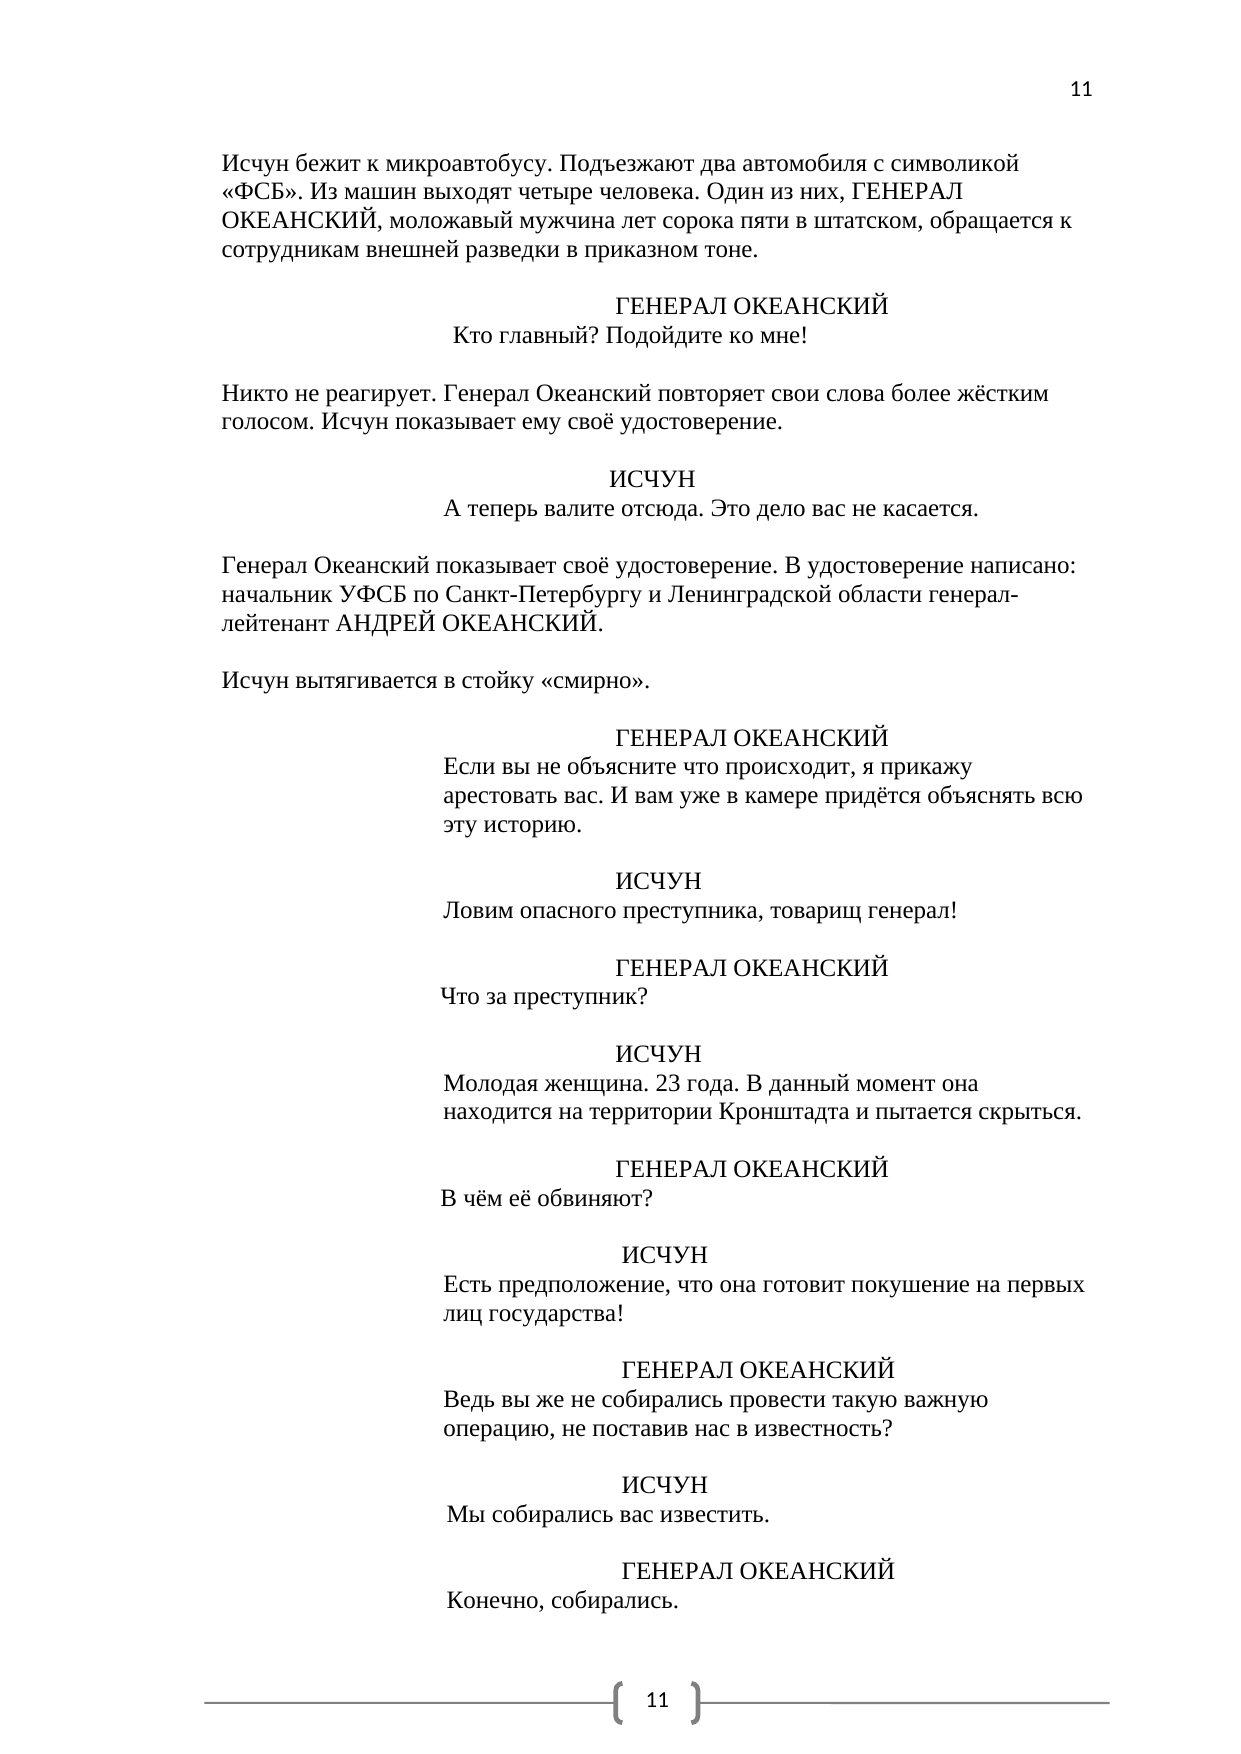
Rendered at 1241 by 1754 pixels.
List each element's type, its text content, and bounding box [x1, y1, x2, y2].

text Если вы не объясните что происходит, я прикажу арестовать вас. И вам уже в камере придётся объяснять всю эту историю. [443, 751, 1092, 838]
text Мы собирались вас известить. [221, 1499, 1092, 1528]
text ГЕНЕРАЛ ОКЕАНСКИЙ [221, 723, 1092, 751]
text ИСЧУН [221, 464, 1092, 493]
text Молодая женщина. 23 года. В данный момент она находится на территории Кронштадта и пытается скрыться. [443, 1068, 1092, 1125]
text ГЕНЕРАЛ ОКЕАНСКИЙ [221, 1154, 1092, 1183]
text ИСЧУН [221, 866, 1092, 895]
text ИСЧУН [221, 1470, 1092, 1499]
text Никто не реагирует. Генерал Океанский повторяет свои слова более жёстким голосом. Исчун показывает ему своё удостоверение. [221, 378, 1092, 435]
text ГЕНЕРАЛ ОКЕАНСКИЙ [221, 291, 1092, 320]
text Ведь вы же не собирались провести такую важную операцию, не поставив нас в известность? [443, 1384, 1092, 1441]
text Исчун бежит к микроавтобусу. Подъезжают два автомобиля с символикой «ФСБ». Из машин выходят четыре человека. Один из них, ГЕНЕРАЛ ОКЕАНСКИЙ, моложавый мужчина лет сорока пяти в штатском, обращается к сотрудникам внешней разведки в приказном тоне. [221, 148, 1092, 263]
text Конечно, собирались. [221, 1585, 1092, 1614]
text Что за преступник? [221, 981, 1092, 1010]
text Есть предположение, что она готовит покушение на первых лиц государства! [443, 1269, 1092, 1326]
text ГЕНЕРАЛ ОКЕАНСКИЙ [221, 1355, 1092, 1384]
text А теперь валите отсюда. Это дело вас не касается. [443, 493, 1092, 521]
text Ловим опасного преступника, товарищ генерал! [443, 895, 1092, 924]
text В чём её обвиняют? [221, 1183, 1092, 1211]
text ГЕНЕРАЛ ОКЕАНСКИЙ [221, 1556, 1092, 1585]
text Исчун вытягивается в стойку «смирно». [221, 665, 1092, 694]
text ГЕНЕРАЛ ОКЕАНСКИЙ [221, 953, 1092, 981]
text ИСЧУН [221, 1039, 1092, 1068]
text Генерал Океанский показывает своё удостоверение. В удостоверение написано: начальник УФСБ по Санкт-Петербургу и Ленинградской области генерал-лейтенант АНДРЕЙ ОКЕАНСКИЙ. [221, 550, 1092, 636]
text Кто главный? Подойдите ко мне! [221, 320, 1092, 349]
text ИСЧУН [221, 1240, 1092, 1269]
